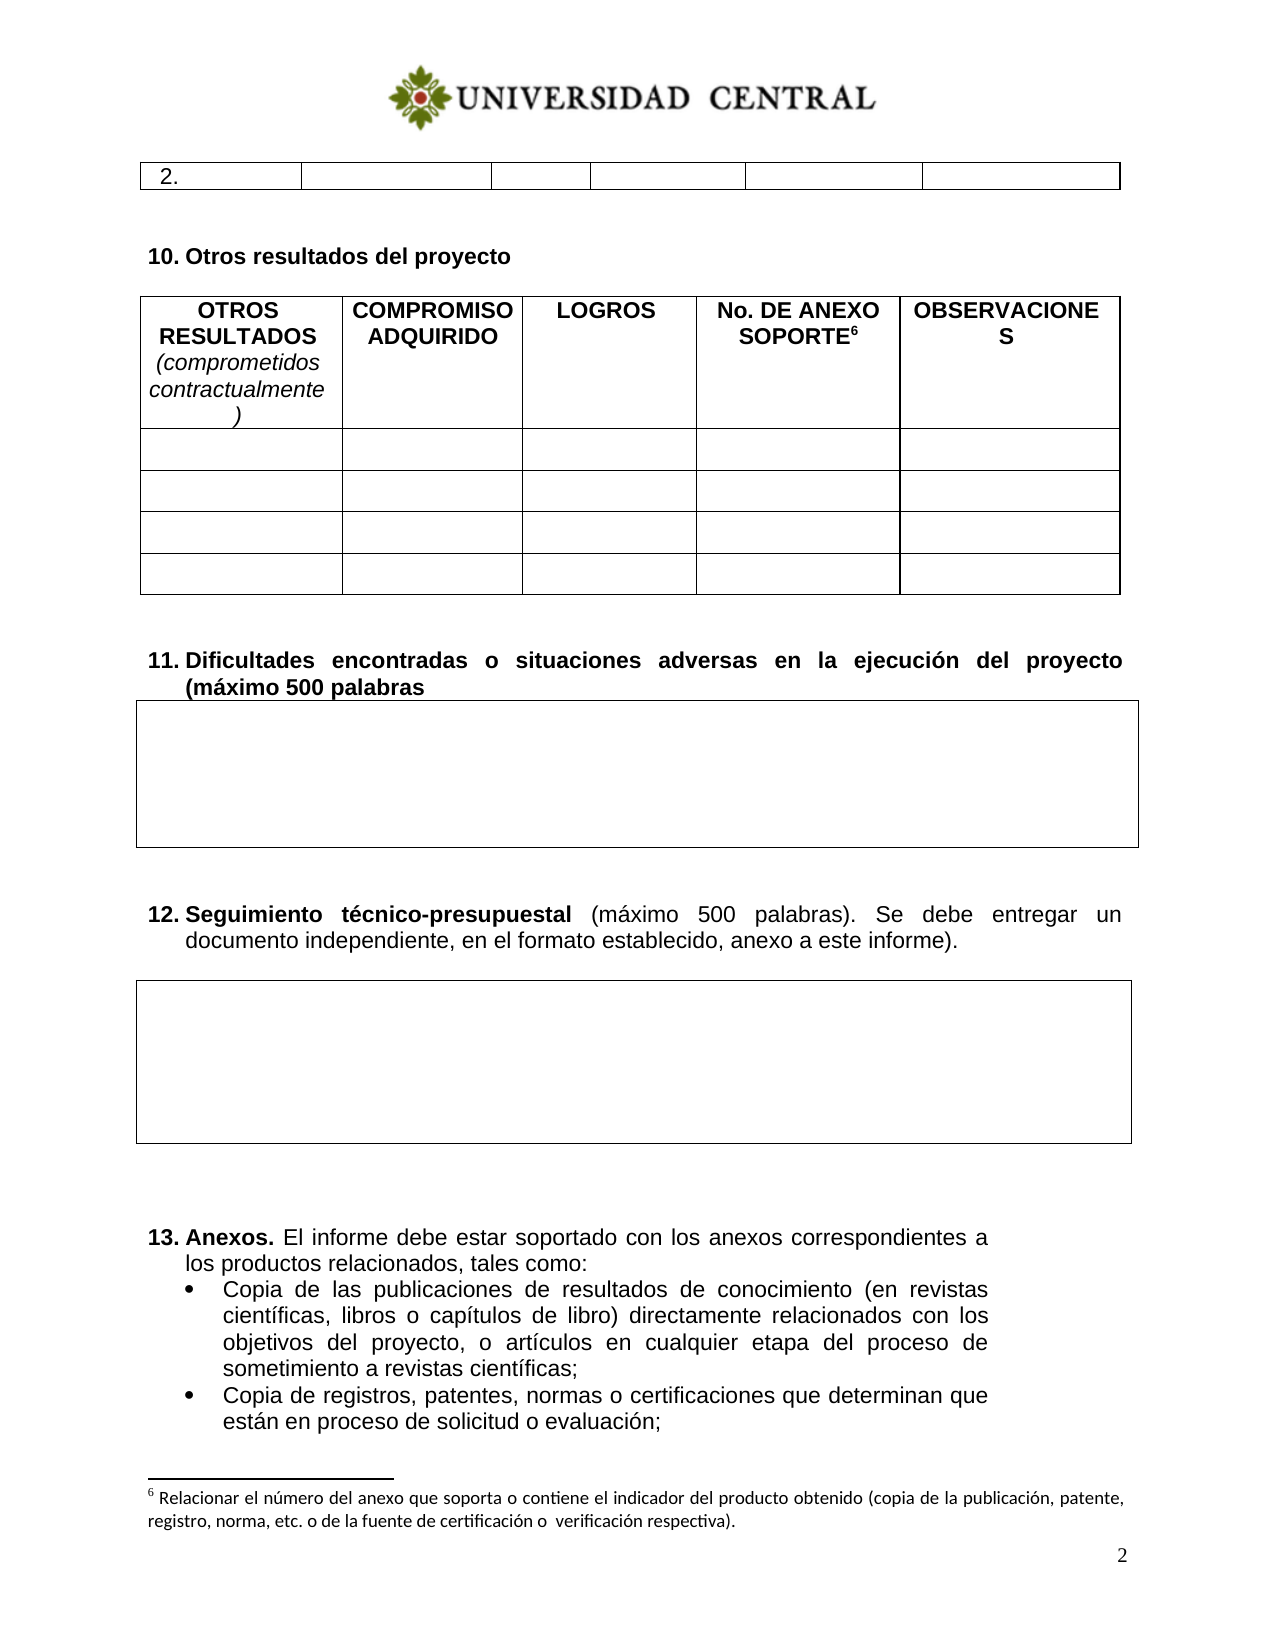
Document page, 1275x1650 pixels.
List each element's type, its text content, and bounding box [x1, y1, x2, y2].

table_cell [523, 429, 696, 470]
table_header [137, 701, 1138, 847]
table_cell [697, 429, 899, 470]
table_cell [343, 512, 522, 552]
table_header LOGROS [523, 297, 696, 428]
table_cell [492, 163, 590, 189]
table_cell [141, 429, 342, 470]
table_header OTROS RESULTADOS (comprometidos contractualmente) [141, 297, 342, 428]
list Otros resultados del proyecto [148, 243, 1123, 269]
table_header No. DE ANEXO SOPORTE [697, 297, 899, 428]
table_cell [523, 471, 696, 511]
list Copia de registros, patentes, normas o certificaciones que determinan que están en proceso de solicitud o evaluación; [185, 1382, 989, 1434]
table_cell [901, 554, 1119, 594]
table_cell [302, 163, 491, 189]
table_cell [901, 429, 1119, 470]
list Anexos. El informe debe estar soportado con los anexos correspondientes a los productos relacionados, tales como: [148, 1223, 989, 1276]
table_cell [591, 163, 745, 189]
table_cell [141, 163, 301, 189]
table_cell [343, 429, 522, 470]
list Seguimiento técnico-presupuestal (máximo 500 palabras). Se debe entregar un documento independiente, en el formato establecido, anexo a este informe). [148, 901, 1122, 953]
table_cell [697, 471, 899, 511]
table_header OBSERVACIONES [901, 297, 1119, 428]
table_cell [141, 471, 342, 511]
list Dificultades encontradas o situaciones adversas en la ejecución del proyecto (máximo 500 palabras [148, 647, 1123, 700]
table_cell [923, 163, 1119, 189]
table_cell [343, 471, 522, 511]
table_header COMPROMISO ADQUIRIDO [343, 297, 522, 428]
table_cell [697, 512, 899, 552]
table_cell [141, 512, 342, 552]
picture [372, 58, 903, 138]
table_cell [697, 554, 899, 594]
table_header [137, 981, 1131, 1143]
table_cell [901, 471, 1119, 511]
list Copia de las publicaciones de resultados de conocimiento (en revistas científicas, libros o capítulos de libro) directamente relacionados con los objetivos del proyecto, o artículos en cualquier etapa del proceso de sometimiento a revistas científicas; [185, 1276, 989, 1382]
table_cell [141, 554, 342, 594]
table_cell [523, 512, 696, 552]
table_cell [746, 163, 922, 189]
table_cell [523, 554, 696, 594]
table_cell [343, 554, 522, 594]
table_cell [901, 512, 1119, 552]
